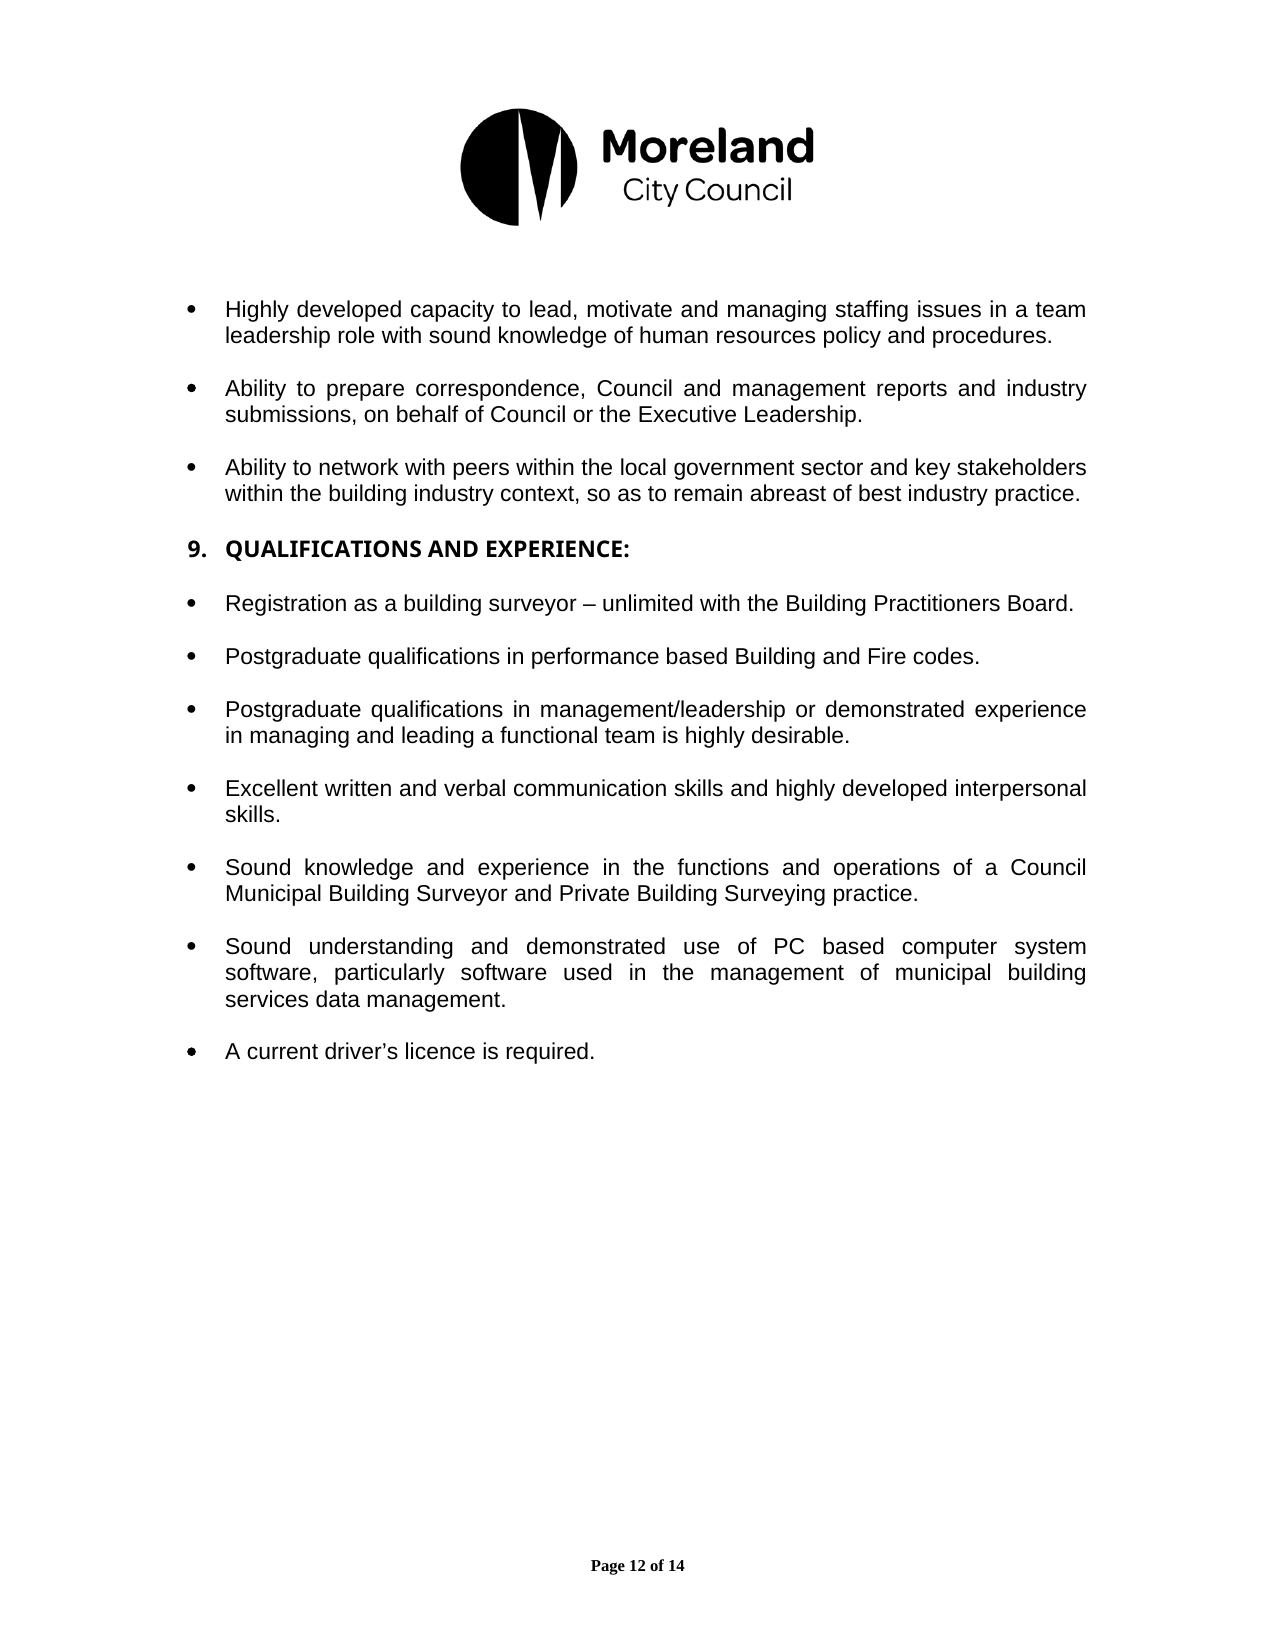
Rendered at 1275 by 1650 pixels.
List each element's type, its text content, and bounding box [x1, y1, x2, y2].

list A current driver’s licence is required. [187, 1038, 1087, 1065]
list Highly developed capacity to lead, motivate and managing staffing issues in a team leadership role with sound knowledge of human resources policy and procedures. [187, 296, 1087, 348]
list QUALIFICATIONS AND EXPERIENCE: [187, 533, 1087, 564]
list Sound knowledge and experience in the functions and operations of a Council Municipal Building Surveyor and Private Building Surveying practice. [187, 854, 1087, 907]
list Postgraduate qualifications in performance based Building and Fire codes. [187, 643, 1087, 669]
picture [451, 100, 824, 234]
list Sound understanding and demonstrated use of PC based computer system software, particularly software used in the management of municipal building services data management. [187, 933, 1087, 1012]
list Registration as a building surveyor – unlimited with the Building Practitioners Board. [187, 590, 1087, 617]
list Postgraduate qualifications in management/leadership or demonstrated experience in managing and leading a functional team is highly desirable. [187, 696, 1087, 748]
list Ability to prepare correspondence, Council and management reports and industry submissions, on behalf of Council or the Executive Leadership. [187, 374, 1087, 427]
list Ability to network with peers within the local government sector and key stakeholders within the building industry context, so as to remain abreast of best industry practice. [187, 454, 1087, 506]
list Excellent written and verbal communication skills and highly developed interpersonal skills. [187, 775, 1087, 827]
